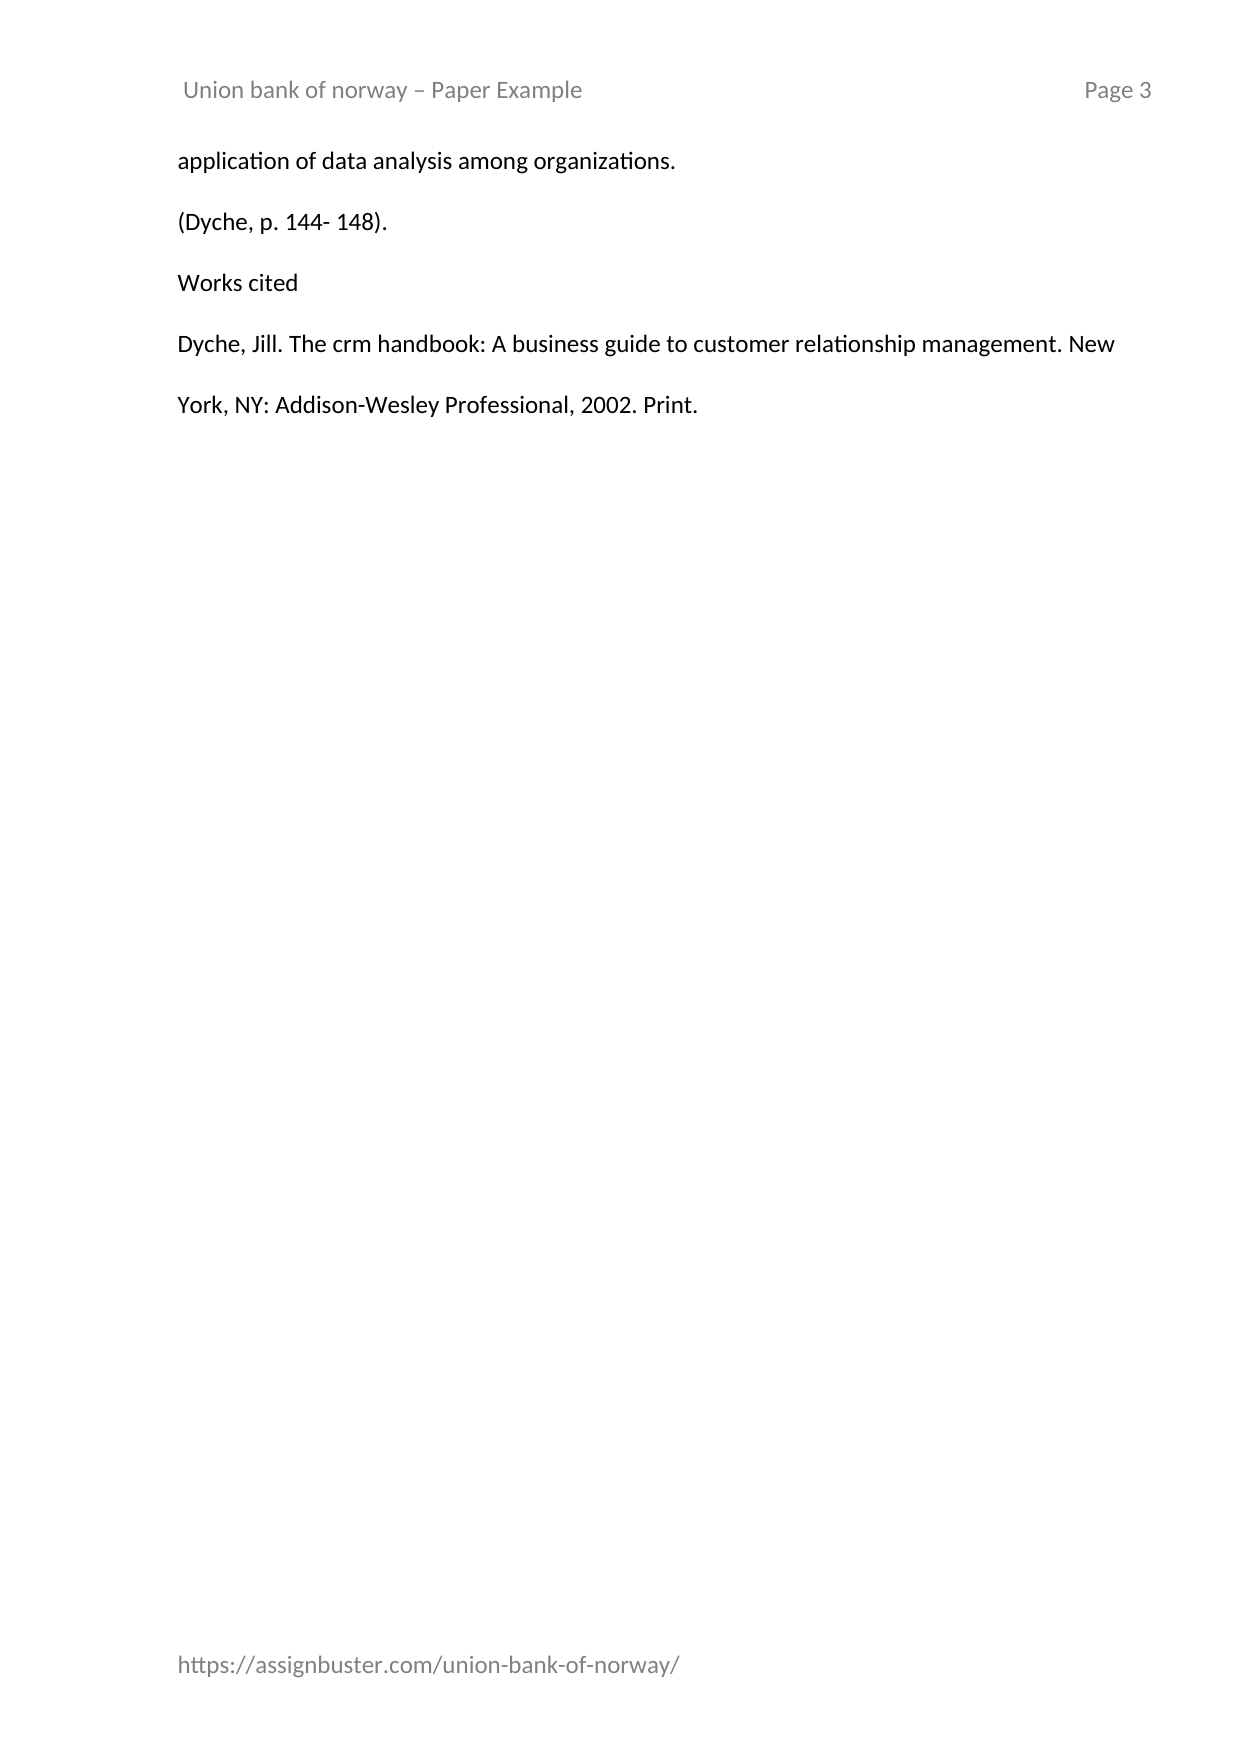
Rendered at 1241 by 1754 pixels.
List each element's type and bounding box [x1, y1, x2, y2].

text [177, 145, 1152, 420]
